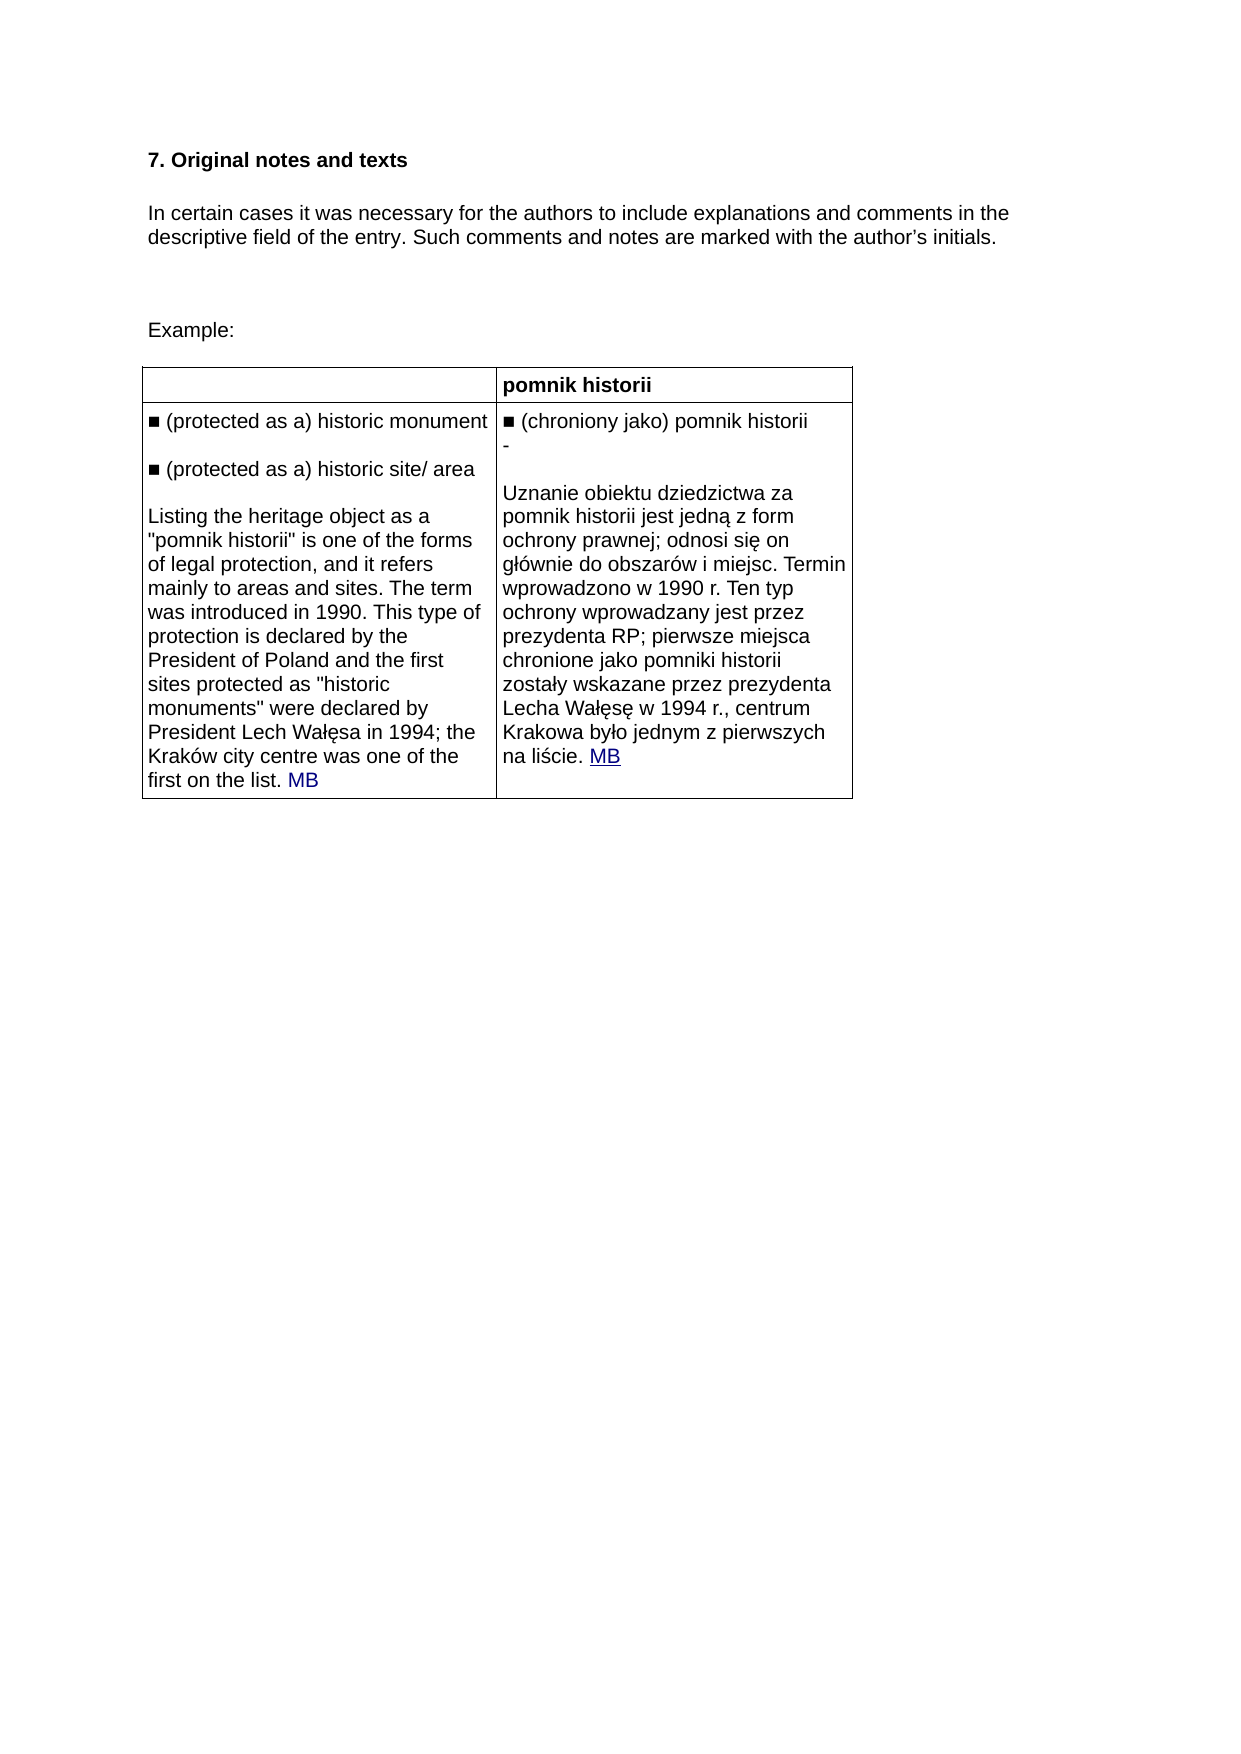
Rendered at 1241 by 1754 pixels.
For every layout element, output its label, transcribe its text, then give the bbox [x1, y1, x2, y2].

table_cell ■ (protected as a) historic monument ■ (protected as a) historic site/ area Listing the heritage object as a "pomnik historii" is one of the forms of legal protection, and it refers mainly to areas and sites. The term was introduced in 1990. This type of protection is declared by the President of Poland and the first sites protected as "historic monuments" were declared by President Lech Wałęsa in 1994; the Kraków city centre was one of the first on the list. MB [143, 403, 496, 798]
text 7. Original notes and texts [148, 148, 1093, 172]
table_header pomnik historii [497, 368, 852, 402]
text Example: [148, 318, 1093, 342]
text In certain cases it was necessary for the authors to include explanations and comments in the descriptive field of the entry. Such comments and notes are marked with the author’s initials. [148, 201, 1093, 249]
table_cell ■ (chroniony jako) pomnik historii - Uznanie obiektu dziedzictwa za pomnik historii jest jedną z form ochrony prawnej; odnosi się on głównie do obszarów i miejsc. Termin wprowadzono w 1990 r. Ten typ ochrony wprowadzany jest przez prezydenta RP; pierwsze miejsca chronione jako pomniki historii zostały wskazane przez prezydenta Lecha Wałęsę w 1994 r., centrum Krakowa było jednym z pierwszych na liście. MB [497, 403, 852, 798]
table_header [143, 368, 496, 402]
